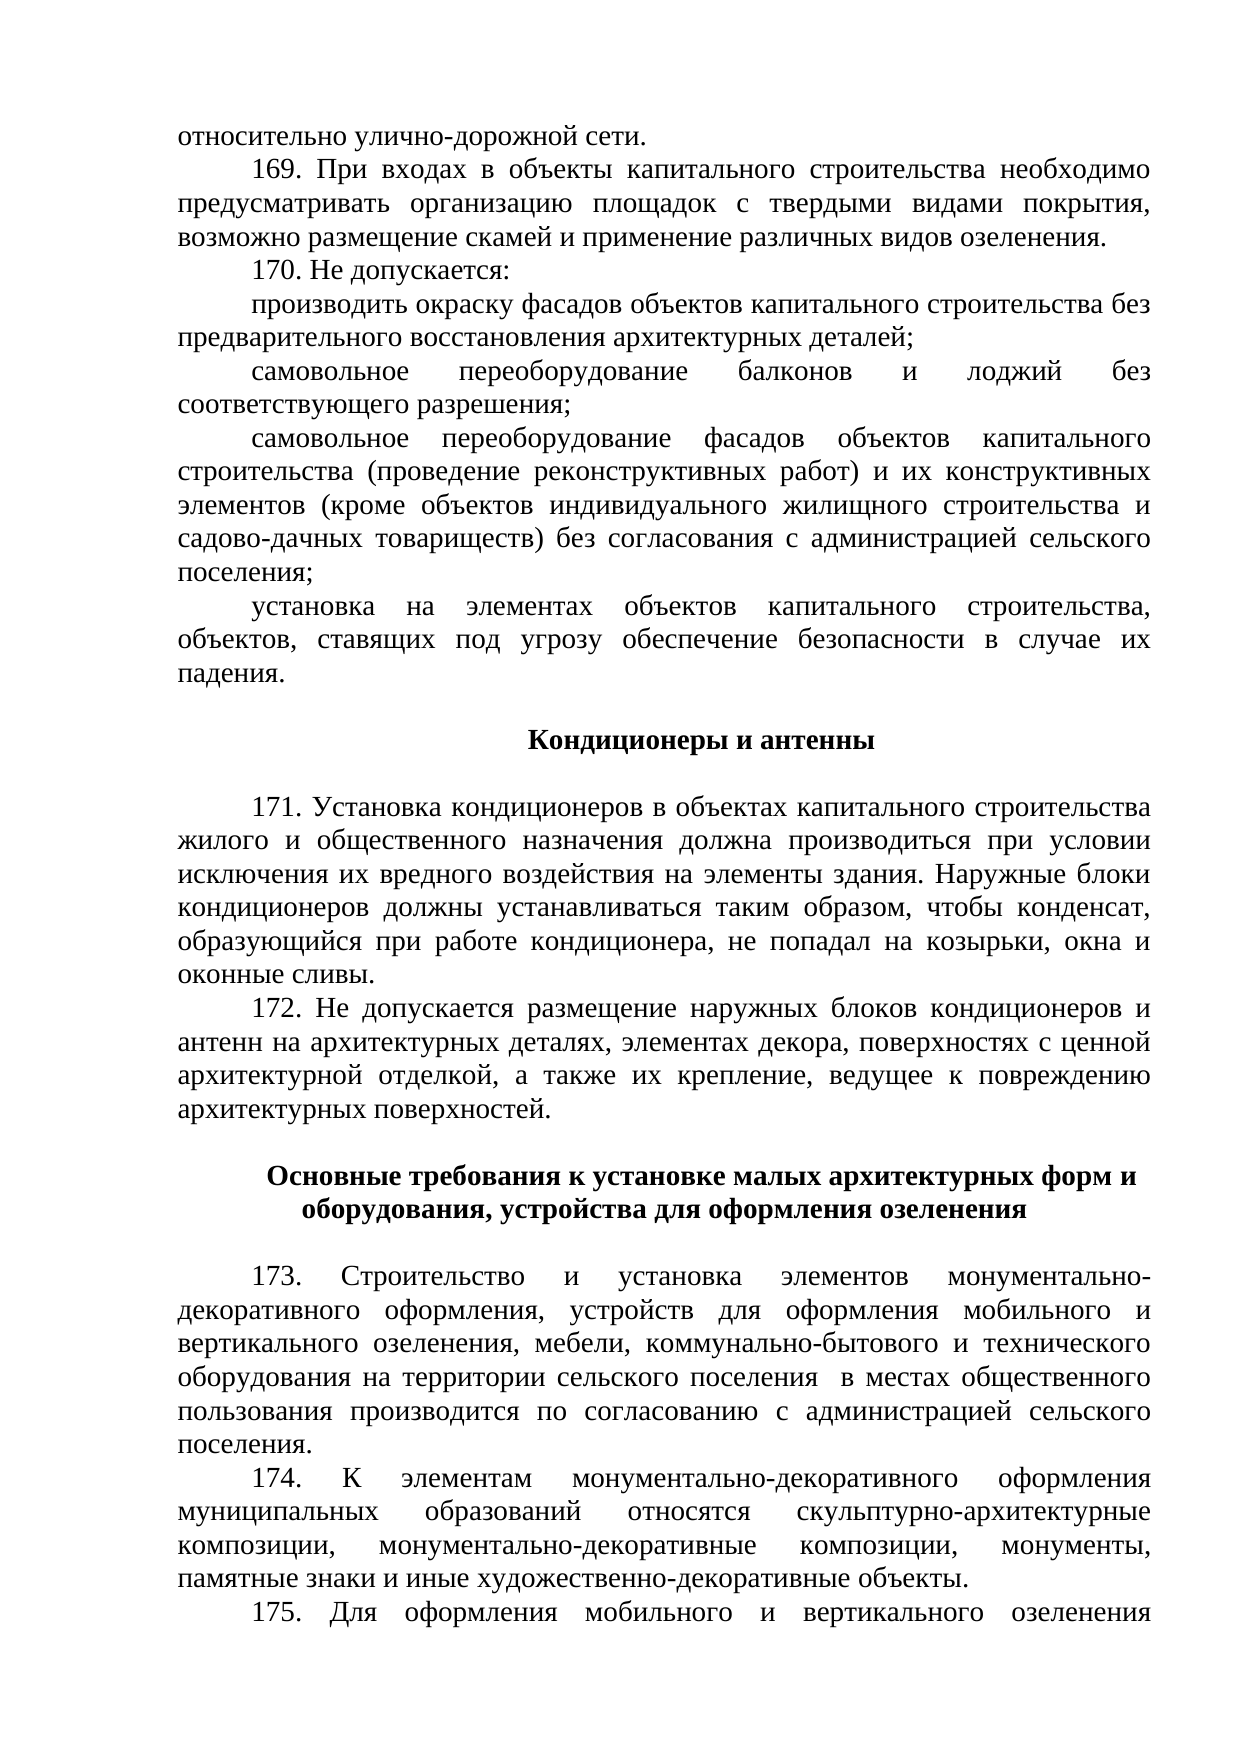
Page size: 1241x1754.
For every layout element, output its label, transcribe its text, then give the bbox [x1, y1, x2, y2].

list производить окраску фасадов объектов капитального строительства без предварительного восстановления архитектурных деталей; [177, 286, 1152, 353]
list Кондиционеры и антенны [177, 722, 1152, 755]
list установка на элементах объектов капитального строительства, объектов, ставящих под угрозу обеспечение безопасности в случае их падения. [177, 588, 1152, 688]
list 170. Не допускается: [177, 252, 1152, 286]
list самовольное переоборудование фасадов объектов капитального строительства (проведение реконструктивных работ) и их конструктивных элементов (кроме объектов индивидуального жилищного строительства и садово-дачных товариществ) без согласования с администрацией сельского поселения; [177, 420, 1152, 588]
text 173. Строительство и установка элементов монументально-декоративного оформления, устройств для оформления мобильного и вертикального озеленения, мебели, коммунально-бытового и технического оборудования на территории сельского поселения в местах общественного пользования производится по согласованию с администрацией сельского поселения. [177, 1258, 1152, 1460]
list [177, 1594, 1152, 1627]
list 171. Установка кондиционеров в объектах капитального строительства жилого и общественного назначения должна производиться при условии исключения их вредного воздействия на элементы здания. Наружные блоки кондиционеров должны устанавливаться таким образом, чтобы конденсат, образующийся при работе кондиционера, не попадал на козырьки, окна и оконные сливы. [177, 789, 1152, 990]
list 169. При входах в объекты капитального строительства необходимо предусматривать организацию площадок с твердыми видами покрытия, возможно размещение скамей и применение различных видов озеленения. [177, 152, 1152, 252]
list Основные требования к установке малых архитектурных форм и оборудования, устройства для оформления озеленения [177, 1158, 1152, 1225]
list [177, 118, 1152, 152]
list самовольное переоборудование балконов и лоджий без соответствующего разрешения; [177, 353, 1152, 420]
list 174. К элементам монументально-декоративного оформления муниципальных образований относятся скульптурно-архитектурные композиции, монументально-декоративные композиции, монументы, памятные знаки и иные художественно-декоративные объекты. [177, 1460, 1152, 1594]
list 172. Не допускается размещение наружных блоков кондиционеров и антенн на архитектурных деталях, элементах декора, поверхностях с ценной архитектурной отделкой, а также их крепление, ведущее к повреждению архитектурных поверхностей. [177, 990, 1152, 1124]
